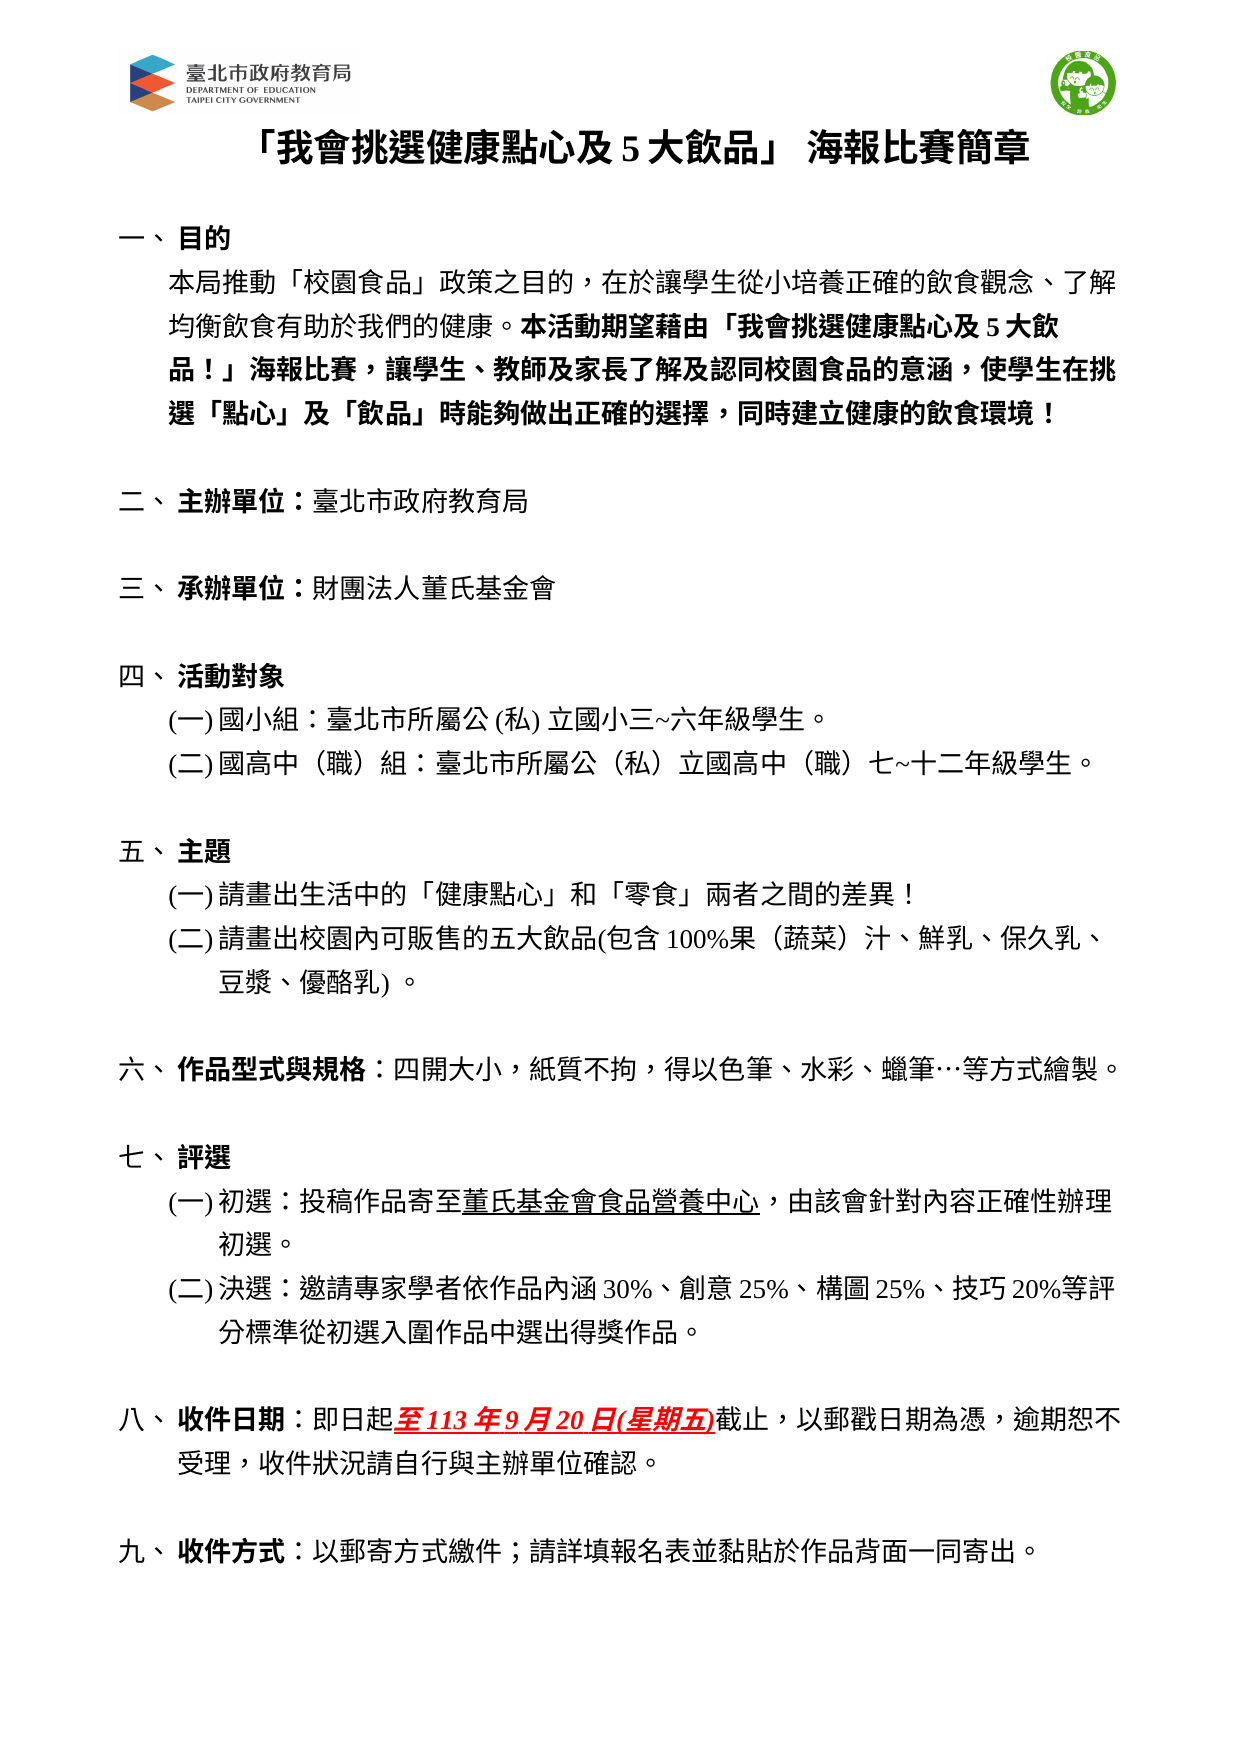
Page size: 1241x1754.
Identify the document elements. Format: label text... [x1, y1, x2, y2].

text 本局推動「校園食品」政策之目的，在於讓學生從小培養正確的飲食觀念、了解均衡飲食有助於我們的健康。本活動期望藉由「我會挑選健康點心及5大飲品！」海報比賽，讓學生、教師及家長了解及認同校園食品的意涵，使學生在挑選「點心」及「飲品」時能夠做出正確的選擇，同時建立健康的飲食環境！ [168, 257, 1122, 432]
list 主辦單位：臺北市政府教育局 [118, 476, 1122, 520]
text 「我會挑選健康點心及5大飲品」 海報比賽簡章 [148, 118, 1122, 172]
list 國高中（職）組：臺北市所屬公（私）立國高中（職）七~十二年級學生。 [168, 738, 1122, 782]
list 初選：投稿作品寄至董氏基金會食品營養中心，由該會針對內容正確性辦理初選。 [168, 1176, 1122, 1263]
list 請畫出校園內可販售的五大飲品(包含100%果（蔬菜）汁、鮮乳、保久乳、豆漿、優酪乳) 。 [168, 913, 1122, 1001]
list 活動對象 [118, 651, 1122, 695]
list 作品型式與規格：四開大小，紙質不拘，得以色筆、水彩、蠟筆…等方式繪製。 [118, 1045, 1122, 1088]
list 評選 [118, 1132, 1122, 1176]
list 決選：邀請專家學者依作品內涵30%、創意25%、構圖25%、技巧20%等評分標準從初選入圍作品中選出得獎作品。 [168, 1263, 1122, 1351]
list 收件方式：以郵寄方式繳件；請詳填報名表並黏貼於作品背面一同寄出。 [118, 1526, 1122, 1570]
list 收件日期：即日起至113年9月20日(星期五)截止，以郵戳日期為憑，逾期恕不受理，收件狀況請自行與主辦單位確認。 [118, 1395, 1122, 1482]
list 請畫出生活中的「健康點心」和「零食」兩者之間的差異！ [168, 870, 1122, 913]
list 承辦單位：財團法人董氏基金會 [118, 563, 1122, 607]
picture [116, 49, 360, 116]
list 目的 [118, 213, 1122, 257]
picture [1042, 51, 1121, 114]
list 主題 [118, 826, 1122, 870]
list 國小組：臺北市所屬公 (私) 立國小三~六年級學生。 [168, 695, 1122, 738]
